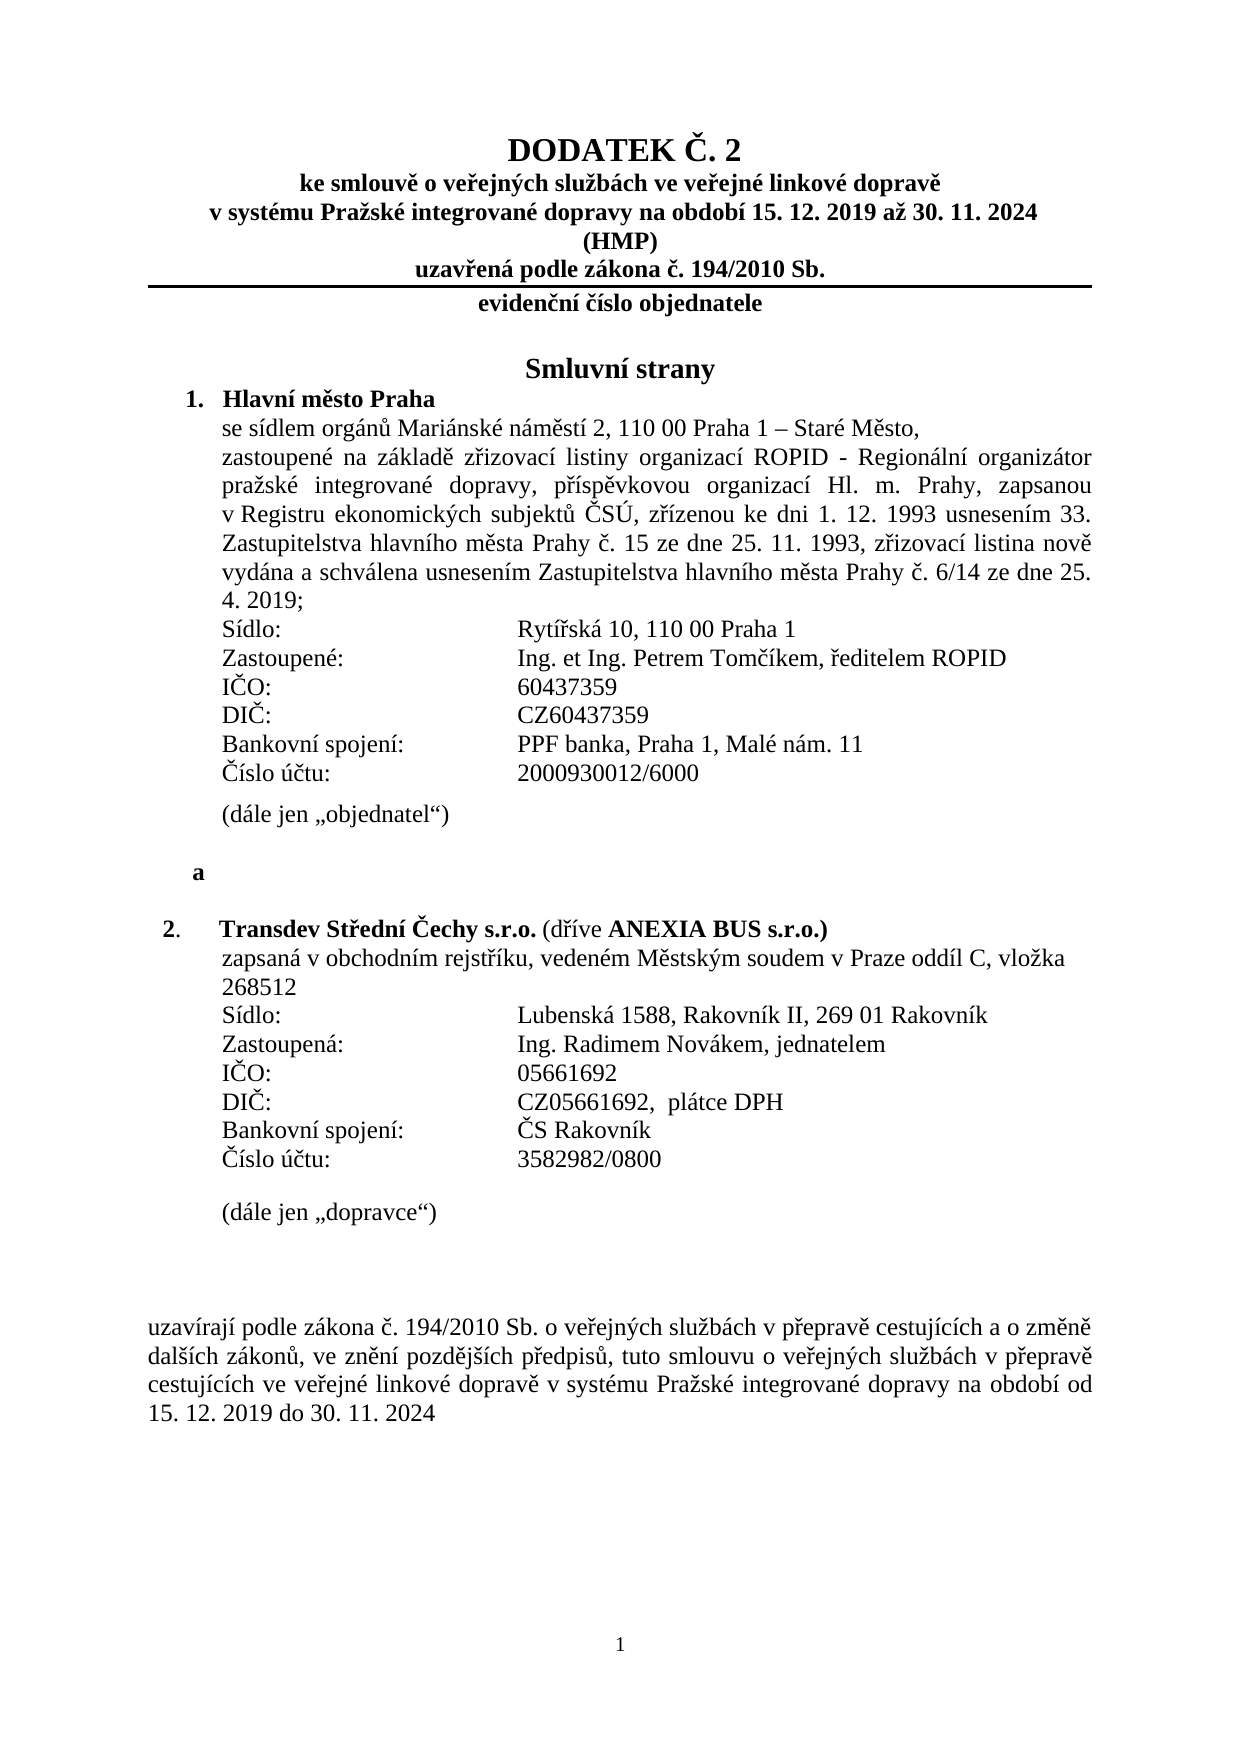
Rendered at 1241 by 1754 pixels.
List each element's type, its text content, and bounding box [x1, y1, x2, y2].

list Hlavní město Praha [185, 384, 1092, 413]
text Sídlo: Rytířská 10, 110 00 Praha 1 [222, 614, 1092, 643]
text Číslo účtu: 2000930012/6000 [222, 758, 1092, 787]
text (dále jen „dopravce“) [222, 1197, 1092, 1226]
text ke smlouvě o veřejných službách ve veřejné linkové dopravě [148, 168, 1092, 197]
text Zastoupené: Ing. et Ing. Petrem Tomčíkem, ředitelem ROPID [222, 643, 1092, 672]
text Bankovní spojení: ČS Rakovník [222, 1116, 1093, 1144]
text IČO: 60437359 [222, 672, 1092, 701]
text Číslo účtu: 3582982/0800 [222, 1144, 1093, 1173]
text a [192, 857, 1092, 886]
text Dodatek č. 2 [148, 130, 1092, 168]
text uzavřená podle zákona č. 194/2010 Sb. [148, 254, 1092, 285]
text IČO: 05661692 [222, 1058, 1092, 1087]
text (dále jen „objednatel“) [222, 799, 1092, 828]
text DIČ: CZ05661692, plátce DPH [222, 1087, 1092, 1116]
text Smluvní strany [148, 351, 1092, 384]
text Bankovní spojení: PPF banka, Praha 1, Malé nám. 11 [222, 729, 1092, 758]
text evidenční číslo objednatele [148, 288, 1092, 317]
text uzavírají podle zákona č. 194/2010 Sb. o veřejných službách v přepravě cestujících a o změně dalších zákonů, ve znění pozdějších předpisů, tuto smlouvu o veřejných službách v přepravě cestujících ve veřejné linkové dopravě v systému Pražské integrované dopravy na období od 15. 12. 2019 do 30. 11. 2024 [148, 1312, 1092, 1427]
text se sídlem orgánů Mariánské náměstí 2, 110 00 Praha 1 – Staré Město, [222, 413, 1092, 442]
text (HMP) [148, 226, 1092, 254]
text zastoupené na základě zřizovací listiny organizací ROPID - Regionální organizátor pražské integrované dopravy, příspěvkovou organizací Hl. m. Prahy, zapsanou v Registru ekonomických subjektů ČSÚ, zřízenou ke dni 1. 12. 1993 usnesením 33. Zastupitelstva hlavního města Prahy č. 15 ze dne 25. 11. 1993, zřizovací listina nově vydána a schválena usnesením Zastupitelstva hlavního města Prahy č. 6/14 ze dne 25. 4. 2019; [222, 442, 1092, 614]
text v systému Pražské integrované dopravy na období 15. 12. 2019 až 30. 11. 2024 [148, 197, 1092, 226]
text 2. Transdev Střední Čechy s.r.o. (dříve ANEXIA BUS s.r.o.) [162, 914, 1092, 943]
text DIČ: CZ60437359 [222, 701, 1092, 729]
text Zastoupená: Ing. Radimem Novákem, jednatelem [222, 1029, 1092, 1058]
text zapsaná v obchodním rejstříku, vedeném Městským soudem v Praze oddíl C, vložka 268512 [222, 943, 1092, 1001]
text Sídlo: Lubenská 1588, Rakovník II, 269 01 Rakovník [222, 1001, 1092, 1029]
